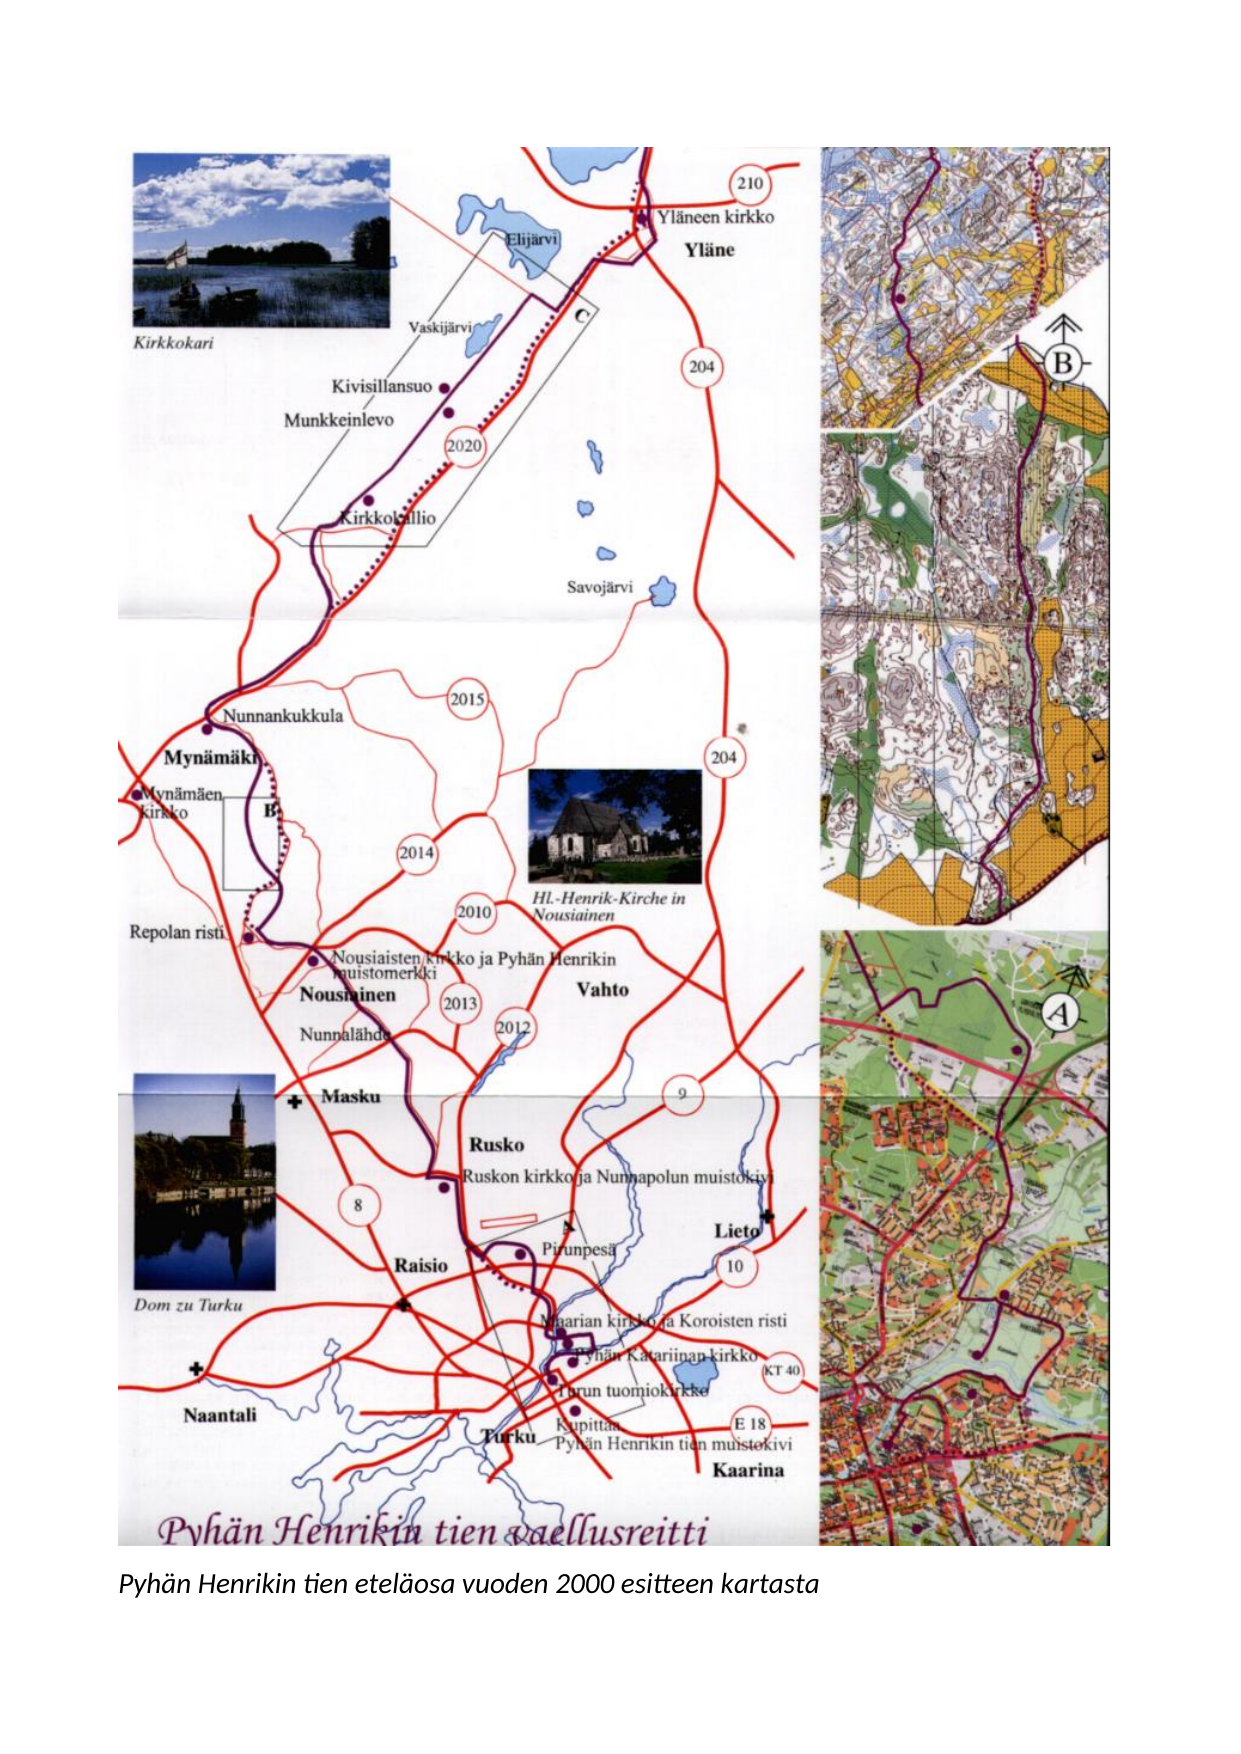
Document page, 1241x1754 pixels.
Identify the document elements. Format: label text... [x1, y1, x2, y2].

picture [118, 147, 1111, 1546]
text Pyhän Henrikin tien eteläosa vuoden 2000 esitteen kartasta [118, 1565, 1122, 1601]
